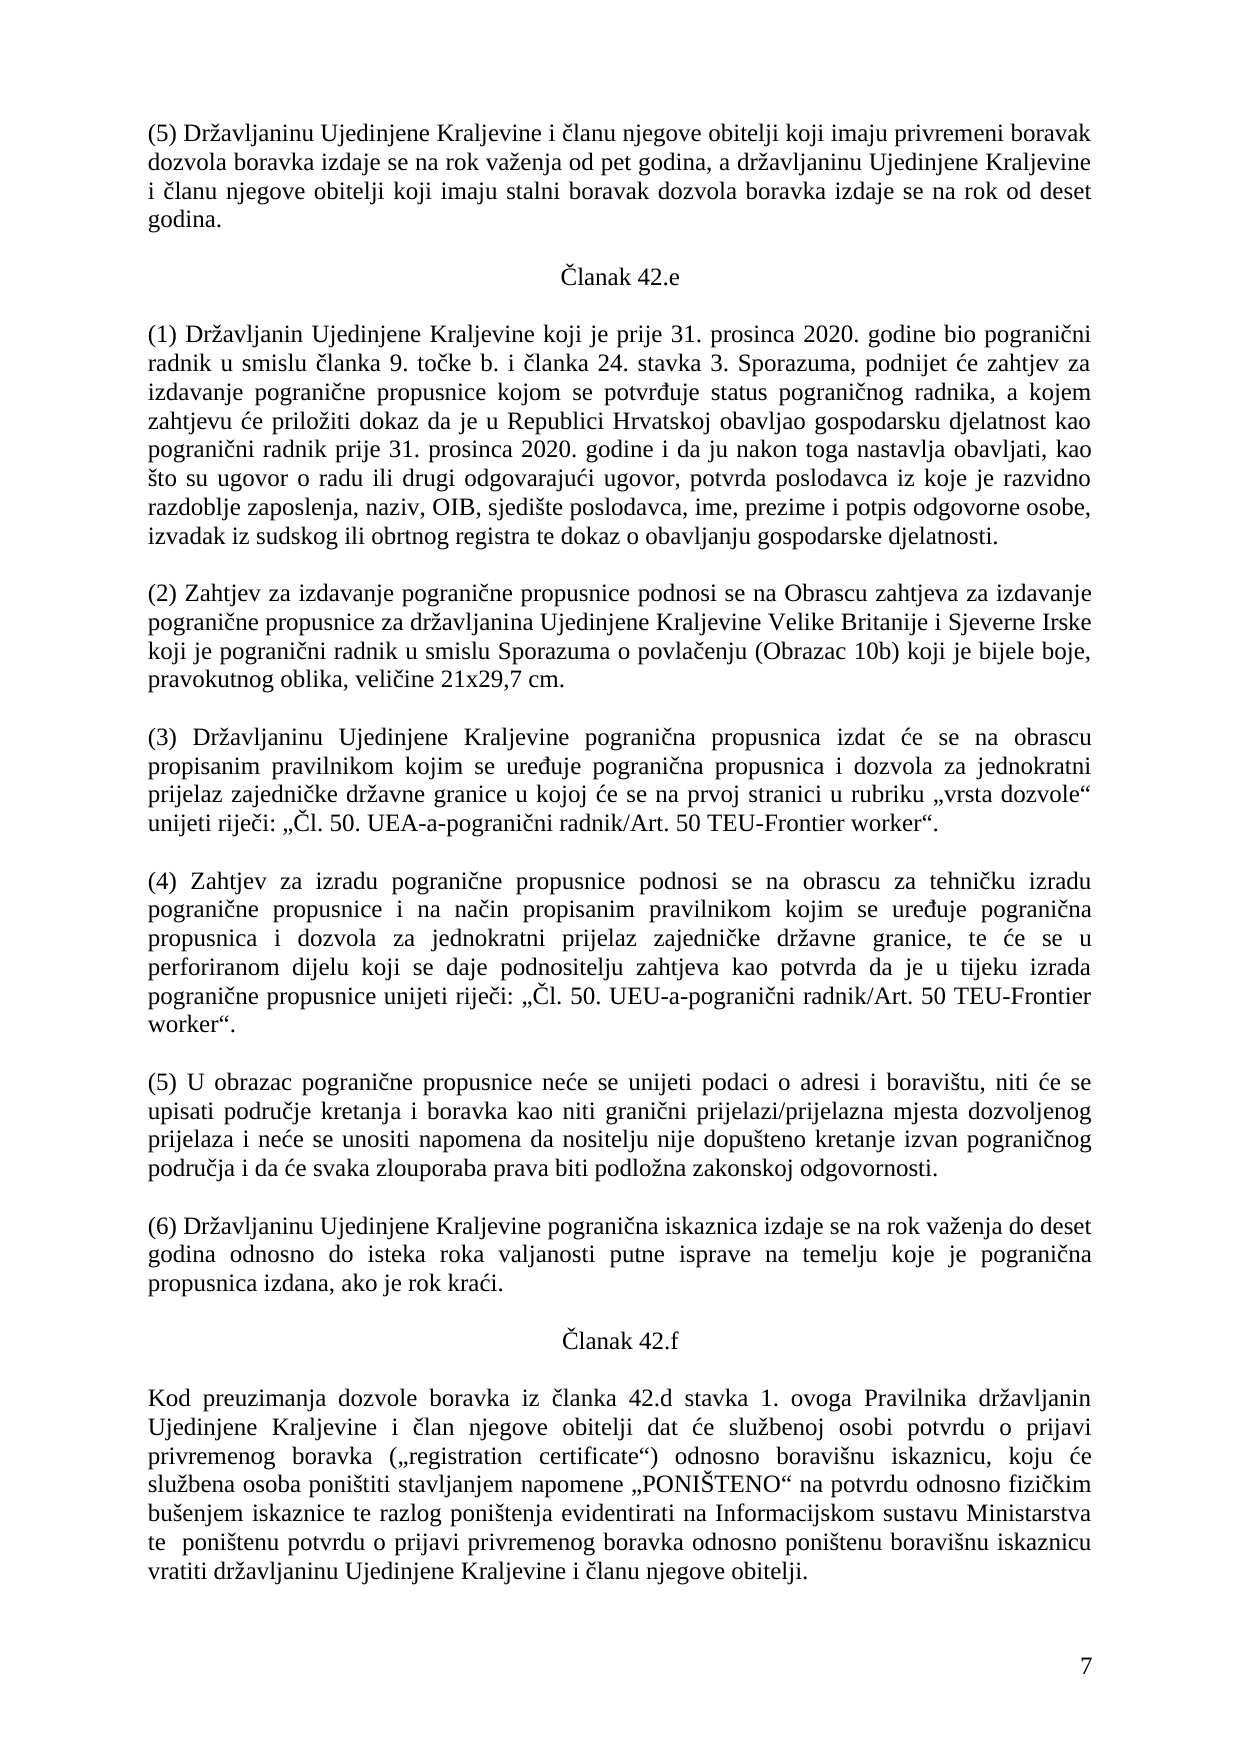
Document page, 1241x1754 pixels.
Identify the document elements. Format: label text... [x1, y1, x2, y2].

text (3) Državljaninu Ujedinjene Kraljevine pogranična propusnica izdat će se na obrascu propisanim pravilnikom kojim se uređuje pogranična propusnica i dozvola za jednokratni prijelaz zajedničke državne granice u kojoj će se na prvoj stranici u rubriku „vrsta dozvole“ unijeti riječi: „Čl. 50. UEA-a-pogranični radnik/Art. 50 TEU-Frontier worker“. [148, 722, 1092, 837]
text Kod preuzimanja dozvole boravka iz članka 42.d stavka 1. ovoga Pravilnika državljanin Ujedinjene Kraljevine i član njegove obitelji dat će službenoj osobi potvrdu o prijavi privremenog boravka („registration certificate“) odnosno boravišnu iskaznicu, koju će službena osoba poništiti stavljanjem napomene „PONIŠTENO“ na potvrdu odnosno fizičkim bušenjem iskaznice te razlog poništenja evidentirati na Informacijskom sustavu Ministarstva te poništenu potvrdu o prijavi privremenog boravka odnosno poništenu boravišnu iskaznicu vratiti državljaninu Ujedinjene Kraljevine i članu njegove obitelji. [148, 1383, 1092, 1584]
text (6) Državljaninu Ujedinjene Kraljevine pogranična iskaznica izdaje se na rok važenja do deset godina odnosno do isteka roka valjanosti putne isprave na temelju koje je pogranična propusnica izdana, ako je rok kraći. [148, 1211, 1092, 1297]
text Članak 42.f [148, 1326, 1092, 1354]
text (5) Državljaninu Ujedinjene Kraljevine i članu njegove obitelji koji imaju privremeni boravak dozvola boravka izdaje se na rok važenja od pet godina, a državljaninu Ujedinjene Kraljevine i članu njegove obitelji koji imaju stalni boravak dozvola boravka izdaje se na rok od deset godina. [148, 118, 1092, 233]
text Članak 42.e [148, 262, 1092, 291]
text (4) Zahtjev za izradu pogranične propusnice podnosi se na obrascu za tehničku izradu pogranične propusnice i na način propisanim pravilnikom kojim se uređuje pogranična propusnica i dozvola za jednokratni prijelaz zajedničke državne granice, te će se u perforiranom dijelu koji se daje podnositelju zahtjeva kao potvrda da je u tijeku izrada pogranične propusnice unijeti riječi: „Čl. 50. UEU-a-pogranični radnik/Art. 50 TEU-Frontier worker“. [148, 866, 1092, 1038]
text (2) Zahtjev za izdavanje pogranične propusnice podnosi se na Obrascu zahtjeva za izdavanje pogranične propusnice za državljanina Ujedinjene Kraljevine Velike Britanije i Sjeverne Irske koji je pogranični radnik u smislu Sporazuma o povlačenju (Obrazac 10b) koji je bijele boje, pravokutnog oblika, veličine 21x29,7 cm. [148, 578, 1092, 693]
text (5) U obrazac pogranične propusnice neće se unijeti podaci o adresi i boravištu, niti će se upisati područje kretanja i boravka kao niti granični prijelazi/prijelazna mjesta dozvoljenog prijelaza i neće se unositi napomena da nositelju nije dopušteno kretanje izvan pograničnog područja i da će svaka zlouporaba prava biti podložna zakonskoj odgovornosti. [148, 1067, 1092, 1182]
text (1) Državljanin Ujedinjene Kraljevine koji je prije 31. prosinca 2020. godine bio pogranični radnik u smislu članka 9. točke b. i članka 24. stavka 3. Sporazuma, podnijet će zahtjev za izdavanje pogranične propusnice kojom se potvrđuje status pograničnog radnika, a kojem zahtjevu će priložiti dokaz da je u Republici Hrvatskoj obavljao gospodarsku djelatnost kao pogranični radnik prije 31. prosinca 2020. godine i da ju nakon toga nastavlja obavljati, kao što su ugovor o radu ili drugi odgovarajući ugovor, potvrda poslodavca iz koje je razvidno razdoblje zaposlenja, naziv, OIB, sjedište poslodavca, ime, prezime i potpis odgovorne osobe, izvadak iz sudskog ili obrtnog registra te dokaz o obavljanju gospodarske djelatnosti. [148, 319, 1092, 549]
